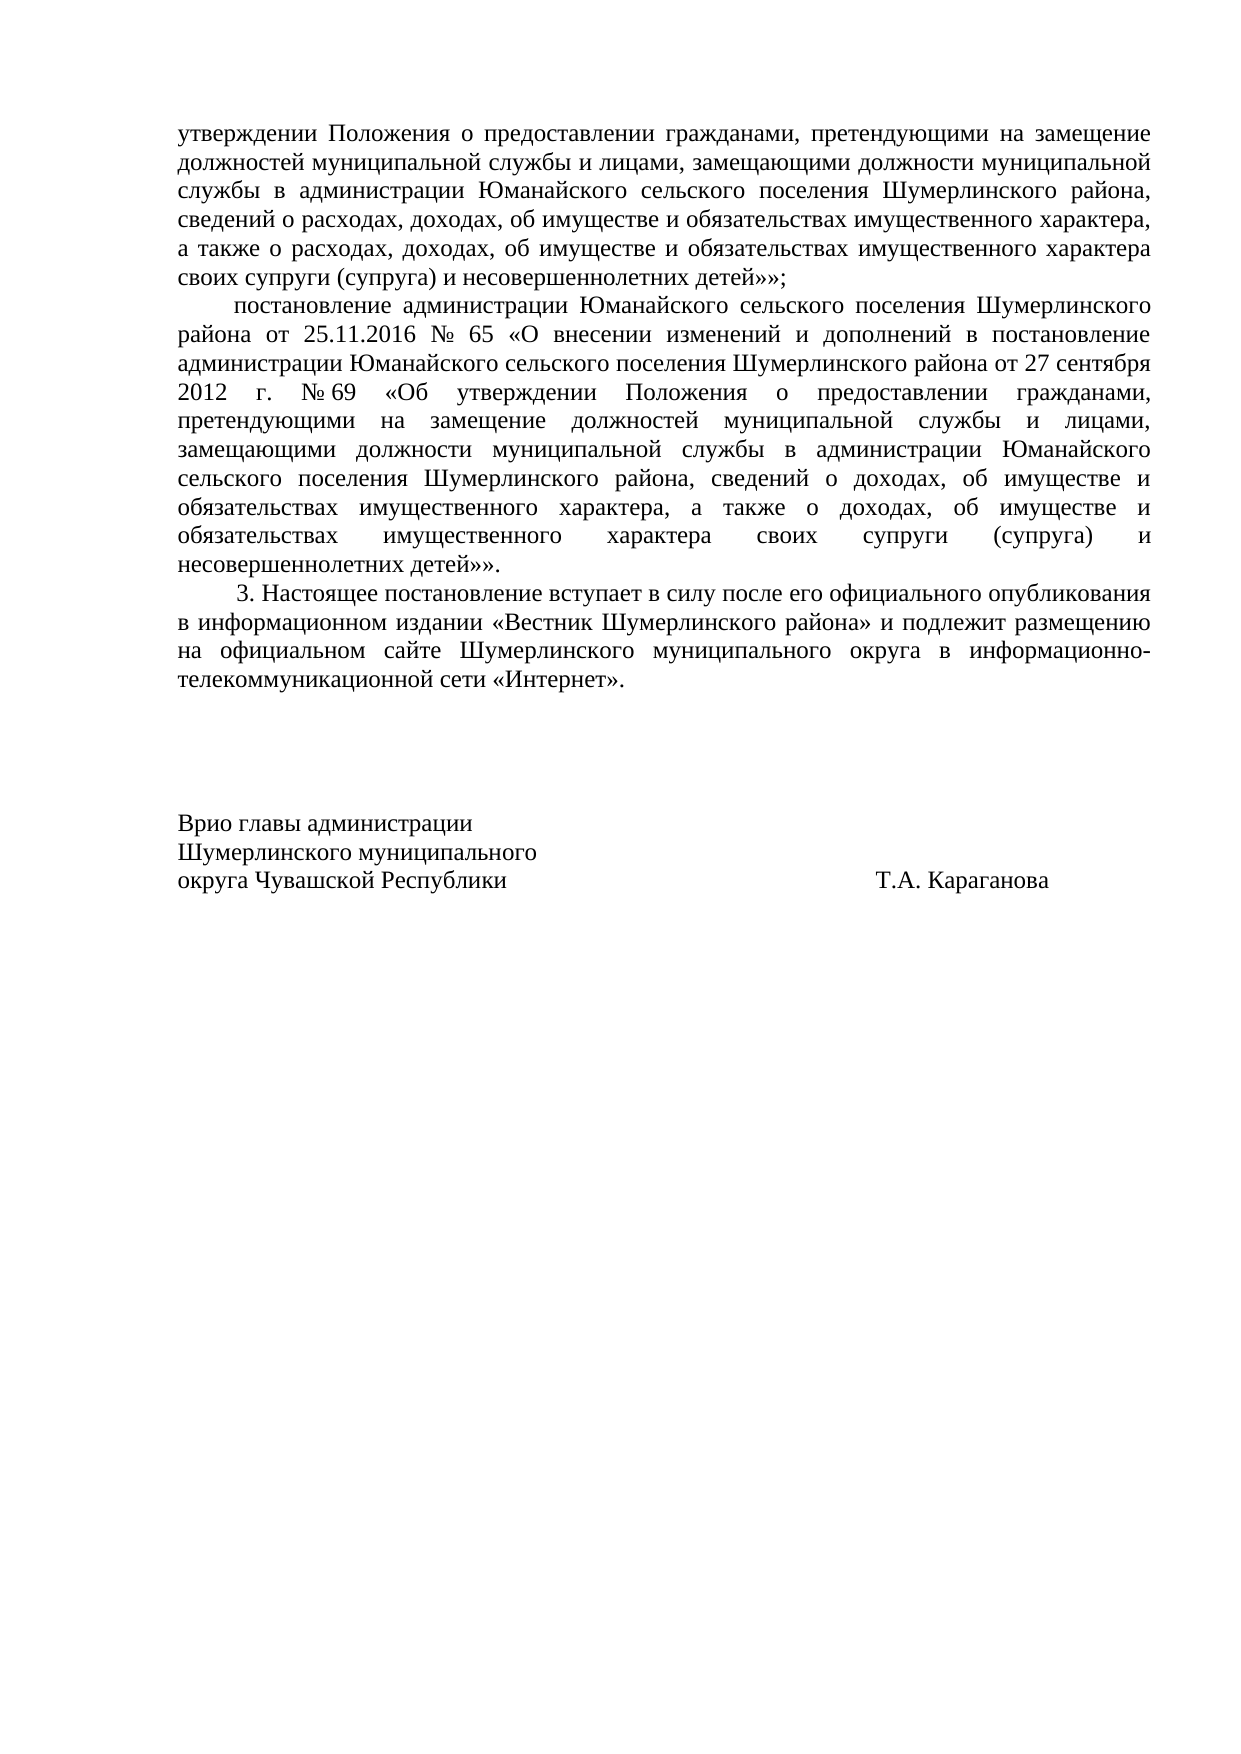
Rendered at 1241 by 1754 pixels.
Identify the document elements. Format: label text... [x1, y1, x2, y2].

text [177, 118, 1152, 291]
text Врио главы администрации [177, 808, 1152, 837]
text округа Чувашской Республики Т.А. Караганова [177, 866, 1152, 894]
list 3. Настоящее постановление вступает в силу после его официального опубликования в информационном издании «Вестник Шумерлинского района» и подлежит размещению на официальном сайте Шумерлинского муниципального округа в информационно-телекоммуникационной сети «Интернет». [177, 578, 1152, 693]
text постановление администрации Юманайского сельского поселения Шумерлинского района от 25.11.2016 № 65 «О внесении изменений и дополнений в постановление администрации Юманайского сельского поселения Шумерлинского района от 27 сентября 2012 г. № 69 «Об утверждении Положения о предоставлении гражданами, претендующими на замещение должностей муниципальной службы и лицами, замещающими должности муниципальной службы в администрации Юманайского сельского поселения Шумерлинского района, сведений о доходах, об имуществе и обязательствах имущественного характера, а также о доходах, об имуществе и обязательствах имущественного характера своих супруги (супруга) и несовершеннолетних детей»». [177, 291, 1152, 578]
text Шумерлинского муниципального [177, 837, 1152, 866]
